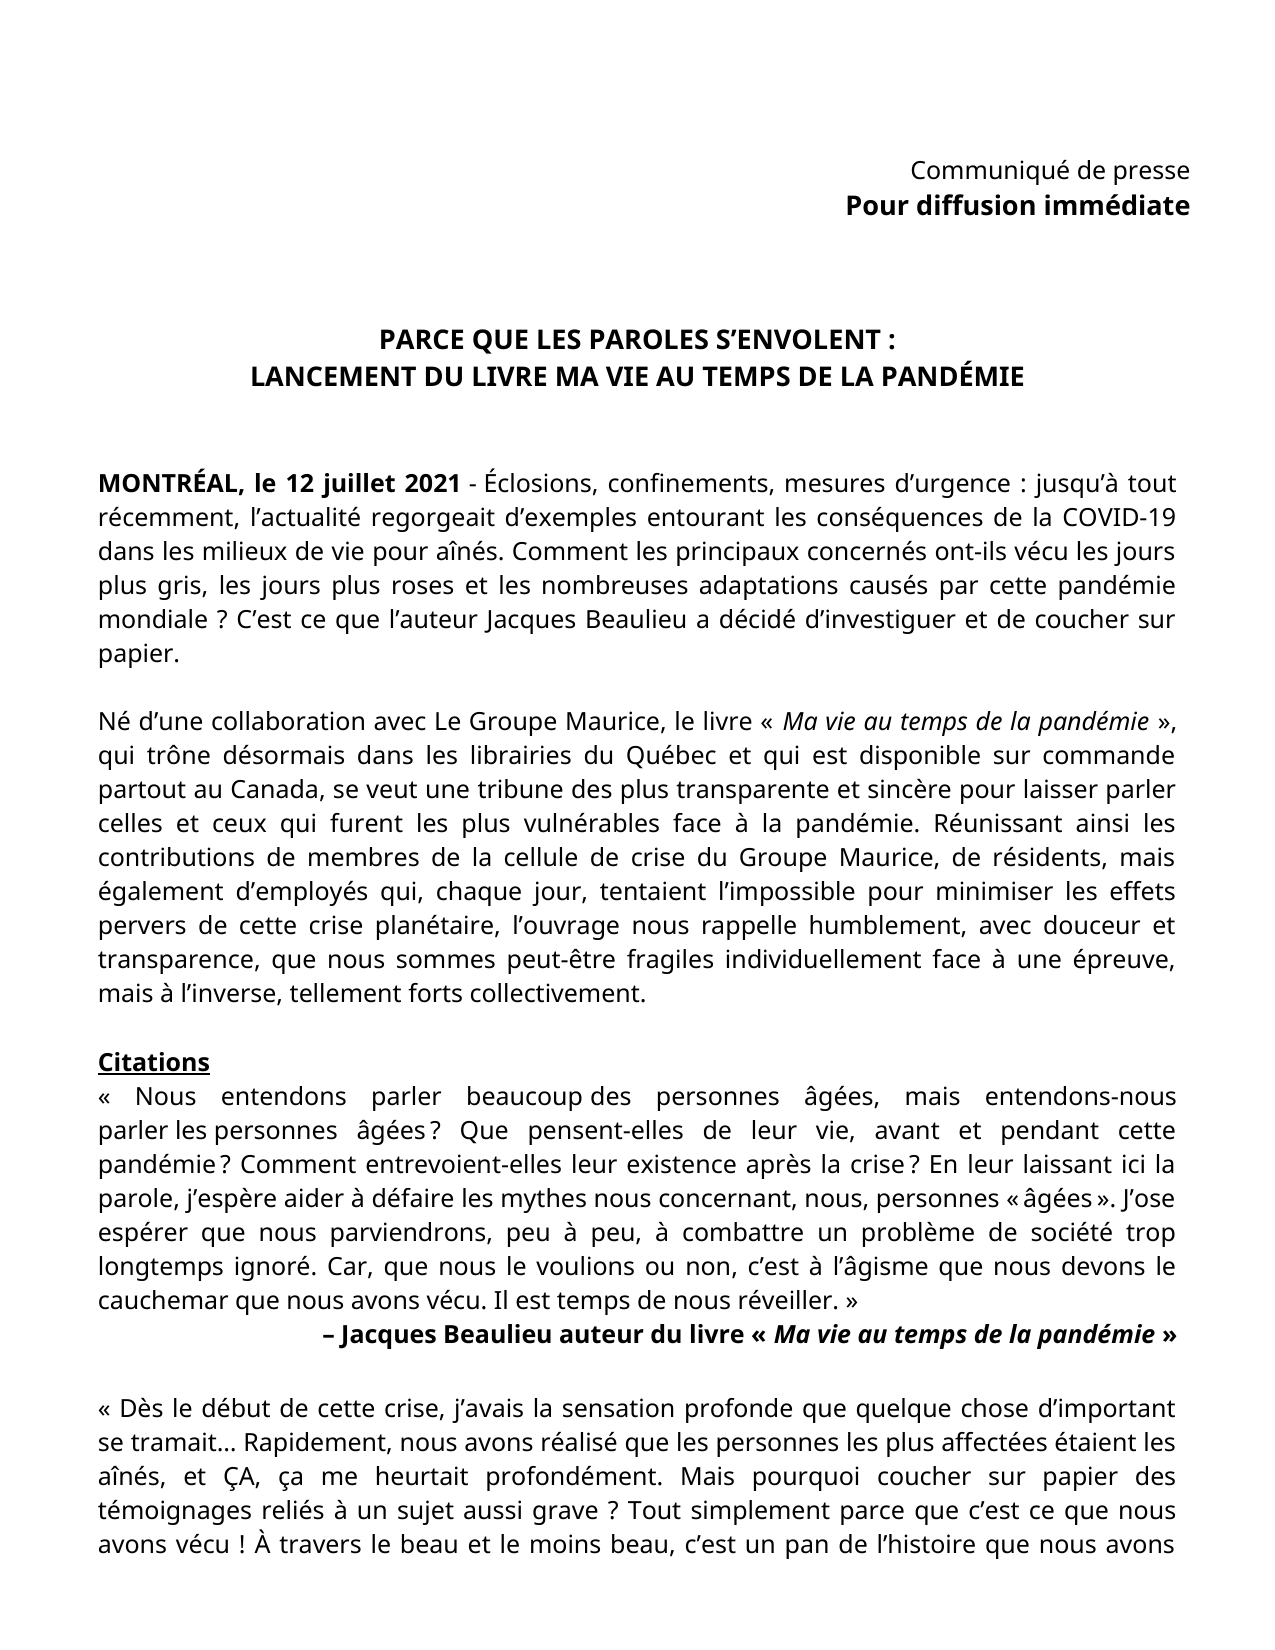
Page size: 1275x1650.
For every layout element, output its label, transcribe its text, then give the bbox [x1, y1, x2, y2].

text MONTRÉAL, le 12 juillet 2021 - Éclosions, confinements, mesures d’urgence : jusqu’à tout récemment, l’actualité regorgeait d’exemples entourant les conséquences de la COVID-19 dans les milieux de vie pour aînés. Comment les principaux concernés ont-ils vécu les jours plus gris, les jours plus roses et les nombreuses adaptations causés par cette pandémie mondiale ? C’est ce que l’auteur Jacques Beaulieu a décidé d’investiguer et de coucher sur papier. [98, 465, 1177, 669]
text – Jacques Beaulieu auteur du livre « Ma vie au temps de la pandémie » [98, 1317, 1177, 1351]
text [98, 1391, 1177, 1561]
text PARCE QUE LES PAROLES S’ENVOLENT : [112, 321, 1162, 357]
text « Nous entendons parler beaucoup des personnes âgées, mais entendons-nous parler les personnes âgées ? Que pensent-elles de leur vie, avant et pendant cette pandémie ? Comment entrevoient-elles leur existence après la crise ? En leur laissant ici la parole, j’espère aider à défaire les mythes nous concernant, nous, personnes « âgées ». J’ose espérer que nous parviendrons, peu à peu, à combattre un problème de société trop longtemps ignoré. Car, que nous le voulions ou non, c’est à l’âgisme que nous devons le cauchemar que nous avons vécu. Il est temps de nous réveiller. » [98, 1078, 1177, 1317]
text Communiqué de presse [112, 152, 1190, 186]
text LANCEMENT DU LIVRE MA VIE AU TEMPS DE LA PANDÉMIE [112, 357, 1162, 394]
text Citations [98, 1044, 1177, 1078]
text Pour diffusion immédiate [112, 186, 1190, 223]
text Né d’une collaboration avec Le Groupe Maurice, le livre « Ma vie au temps de la pandémie », qui trône désormais dans les librairies du Québec et qui est disponible sur commande partout au Canada, se veut une tribune des plus transparente et sincère pour laisser parler celles et ceux qui furent les plus vulnérables face à la pandémie. Réunissant ainsi les contributions de membres de la cellule de crise du Groupe Maurice, de résidents, mais également d’employés qui, chaque jour, tentaient l’impossible pour minimiser les effets pervers de cette crise planétaire, l’ouvrage nous rappelle humblement, avec douceur et transparence, que nous sommes peut-être fragiles individuellement face à une épreuve, mais à l’inverse, tellement forts collectivement. [98, 704, 1177, 1010]
